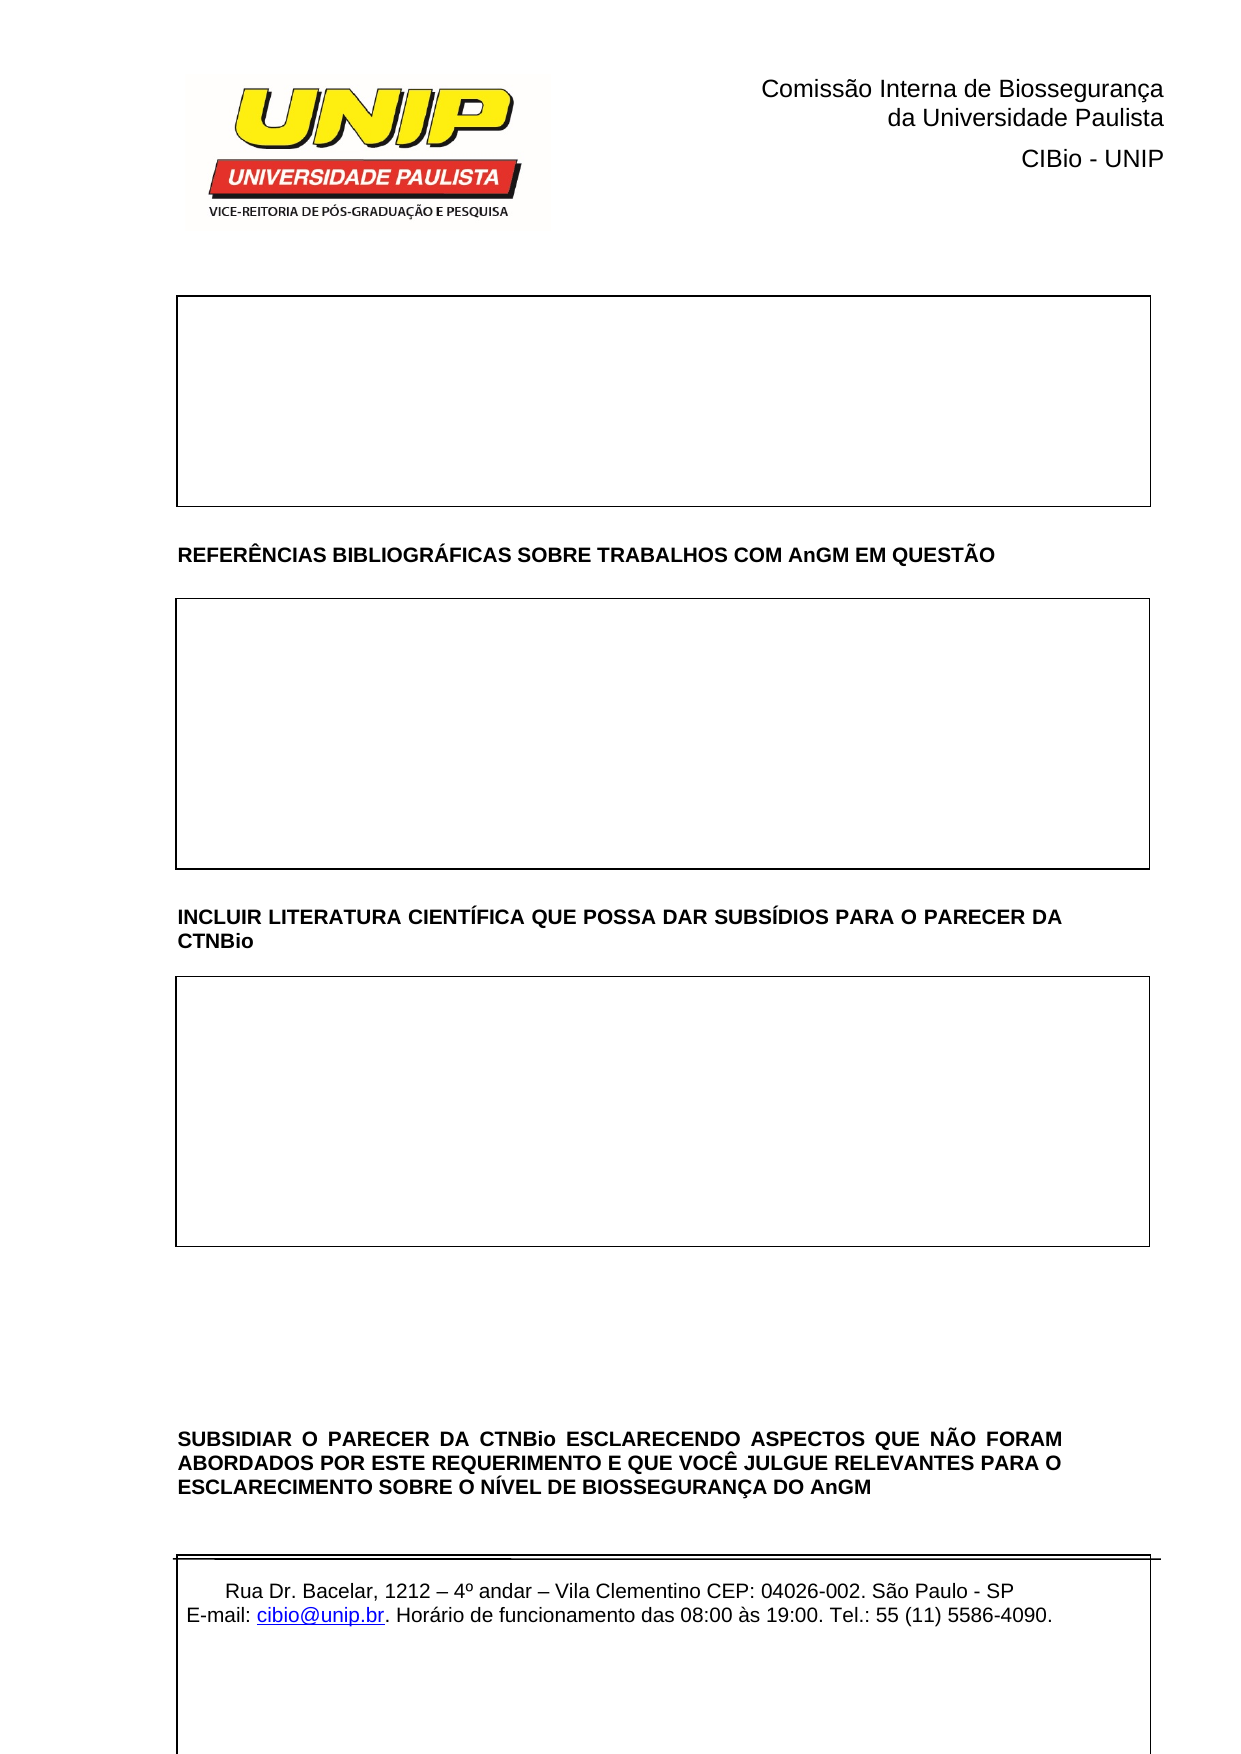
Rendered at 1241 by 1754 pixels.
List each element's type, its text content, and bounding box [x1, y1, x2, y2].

text REFERÊNCIAS BIBLIOGRÁFICAS SOBRE TRABALHOS COM AnGM EM QUESTÃO [177, 543, 1063, 567]
picture [185, 74, 551, 231]
text INCLUIR LITERATURA CIENTÍFICA QUE POSSA DAR SUBSÍDIOS PARA O PARECER DA CTNBio [177, 905, 1063, 953]
text SUBSIDIAR O PARECER DA CTNBio ESCLARECENDO ASPECTOS QUE NÃO FORAM ABORDADOS POR ESTE REQUERIMENTO E QUE VOCÊ JULGUE RELEVANTES PARA O ESCLARECIMENTO SOBRE O NÍVEL DE BIOSSEGURANÇA DO AnGM [177, 1427, 1063, 1498]
